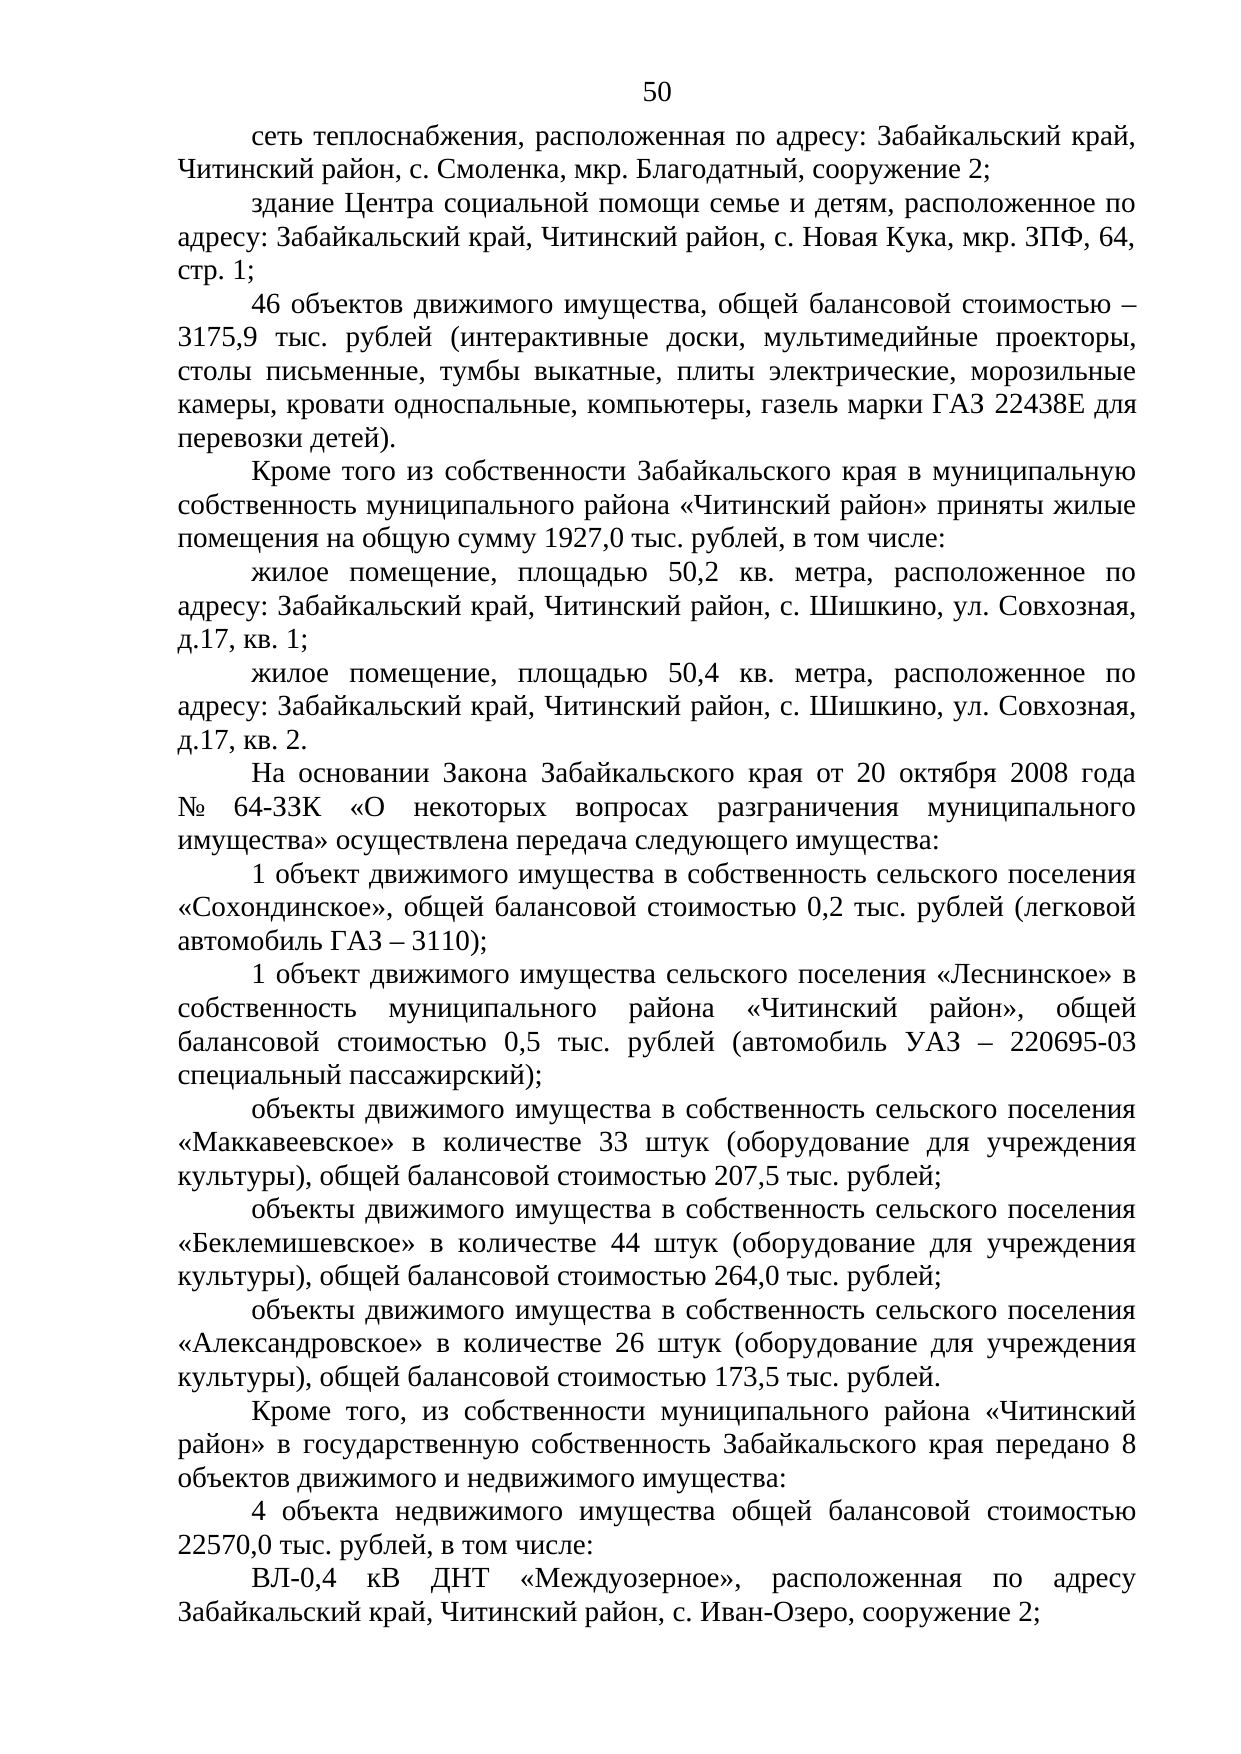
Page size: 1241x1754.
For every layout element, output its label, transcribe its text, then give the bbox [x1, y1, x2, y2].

text объекты движимого имущества в собственность сельского поселения «Александровское» в количестве 26 штук (оборудование для учреждения культуры), общей балансовой стоимостью 173,5 тыс. рублей. [177, 1292, 1137, 1393]
text 46 объектов движимого имущества, общей балансовой стоимостью – 3175,9 тыс. рублей (интерактивные доски, мультимедийные проекторы, столы письменные, тумбы выкатные, плиты электрические, морозильные камеры, кровати односпальные, компьютеры, газель марки ГАЗ 22438Е для перевозки детей). [177, 286, 1137, 453]
text здание Центра социальной помощи семье и детям, расположенное по адресу: Забайкальский край, Читинский район, с. Новая Кука, мкр. ЗПФ, 64, стр. 1; [177, 185, 1137, 286]
text объекты движимого имущества в собственность сельского поселения «Беклемишевское» в количестве 44 штук (оборудование для учреждения культуры), общей балансовой стоимостью 264,0 тыс. рублей; [177, 1191, 1137, 1292]
list 4 объекта недвижимого имущества общей балансовой стоимостью 22570,0 тыс. рублей, в том числе: [177, 1493, 1137, 1560]
text 1 объект движимого имущества сельского поселения «Леснинское» в собственность муниципального района «Читинский район», общей балансовой стоимостью 0,5 тыс. рублей (автомобиль УАЗ – 220695-03 специальный пассажирский); [177, 957, 1137, 1091]
text объекты движимого имущества в собственность сельского поселения «Маккавеевское» в количестве 33 штук (оборудование для учреждения культуры), общей балансовой стоимостью 207,5 тыс. рублей; [177, 1091, 1137, 1191]
text жилое помещение, площадью 50,2 кв. метра, расположенное по адресу: Забайкальский край, Читинский район, с. Шишкино, ул. Совхозная, д.17, кв. 1; [177, 554, 1137, 655]
text 1 объект движимого имущества в собственность сельского поселения «Сохондинское», общей балансовой стоимостью 0,2 тыс. рублей (легковой автомобиль ГАЗ – 3110); [177, 856, 1137, 957]
text ВЛ-0,4 кВ ДНТ «Междуозерное», расположенная по адресу Забайкальский край, Читинский район, с. Иван-Озеро, сооружение 2; [177, 1560, 1137, 1627]
text На основании Закона Забайкальского края от 20 октября 2008 года № 64-ЗЗК «О некоторых вопросах разграничения муниципального имущества» осуществлена передача следующего имущества: [177, 755, 1137, 856]
text Кроме того, из собственности муниципального района «Читинский район» в государственную собственность Забайкальского края передано 8 объектов движимого и недвижимого имущества: [177, 1393, 1137, 1493]
text жилое помещение, площадью 50,4 кв. метра, расположенное по адресу: Забайкальский край, Читинский район, с. Шишкино, ул. Совхозная, д.17, кв. 2. [177, 655, 1137, 755]
text Кроме того из собственности Забайкальского края в муниципальную собственность муниципального района «Читинский район» приняты жилые помещения на общую сумму 1927,0 тыс. рублей, в том числе: [177, 453, 1137, 554]
text сеть теплоснабжения, расположенная по адресу: Забайкальский край, Читинский район, с. Смоленка, мкр. Благодатный, сооружение 2; [177, 118, 1137, 185]
